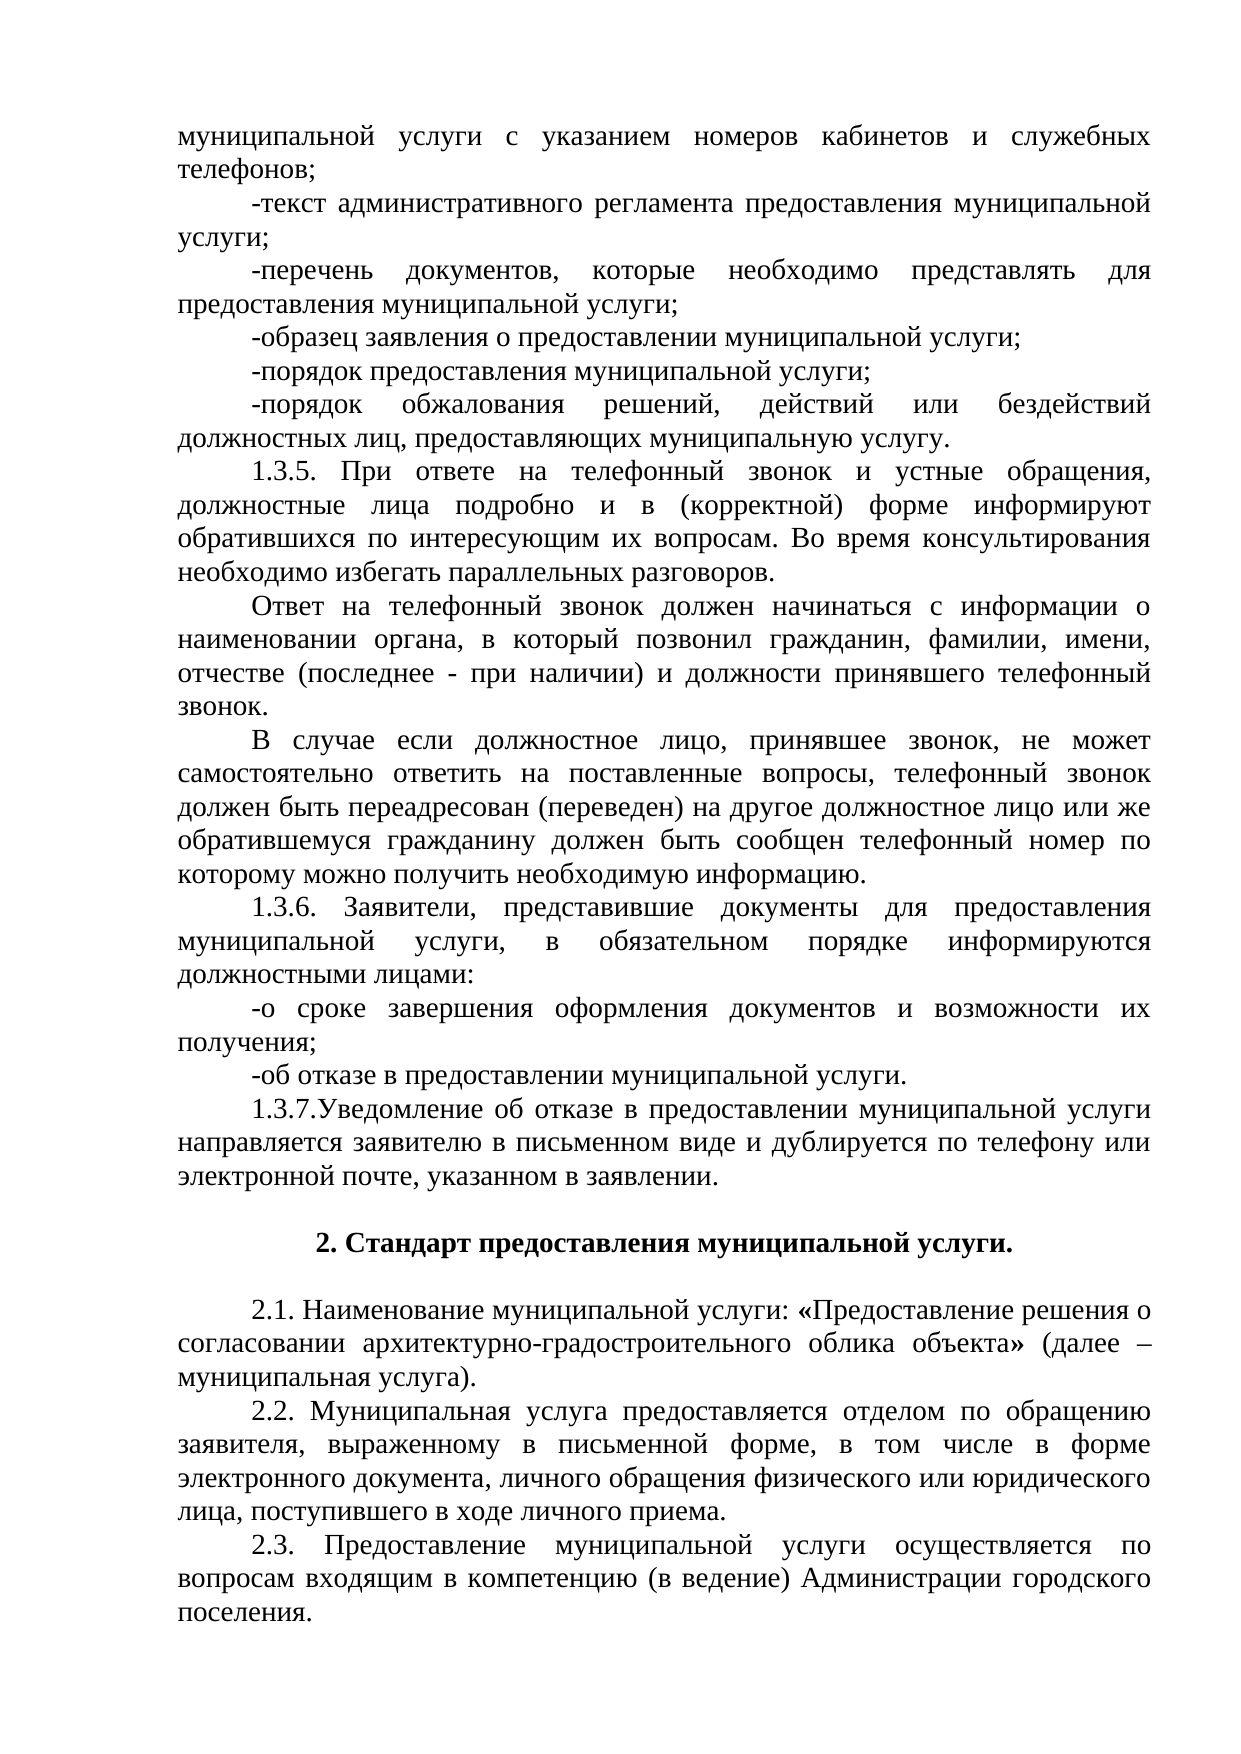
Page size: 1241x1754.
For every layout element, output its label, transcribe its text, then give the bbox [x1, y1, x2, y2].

text 1.3.6. Заявители, представившие документы для предоставления муниципальной услуги, в обязательном порядке информируются должностными лицами: [177, 889, 1152, 990]
text -образец заявления о предоставлении муниципальной услуги; [177, 319, 1152, 353]
text 1.3.5. При ответе на телефонный звонок и устные обращения, должностные лица подробно и в (корректной) форме информируют обратившихся по интересующим их вопросам. Во время консультирования необходимо избегать параллельных разговоров. [177, 453, 1152, 588]
text -порядок обжалования решений, действий или бездействий должностных лиц, предоставляющих муниципальную услугу. [177, 386, 1152, 453]
text -перечень документов, которые необходимо представлять для предоставления муниципальной услуги; [177, 252, 1152, 319]
text -порядок предоставления муниципальной услуги; [177, 353, 1152, 386]
text В случае если должностное лицо, принявшее звонок, не может самостоятельно ответить на поставленные вопросы, телефонный звонок должен быть переадресован (переведен) на другое должностное лицо или же обратившемуся гражданину должен быть сообщен телефонный номер по которому можно получить необходимую информацию. [177, 722, 1152, 889]
text 2.1. Наименование муниципальной услуги: «Предоставление решения о согласовании архитектурно-градостроительного облика объекта» (далее – муниципальная услуга). [177, 1292, 1152, 1393]
text 2. Стандарт предоставления муниципальной услуги. [177, 1225, 1152, 1258]
text -текст административного регламента предоставления муниципальной услуги; [177, 185, 1152, 252]
text -о сроке завершения оформления документов и возможности их получения; [177, 990, 1152, 1057]
text 2.3. Предоставление муниципальной услуги осуществляется по вопросам входящим в компетенцию (в ведение) Администрации городского поселения. [177, 1527, 1152, 1627]
text 2.2. Муниципальная услуга предоставляется отделом по обращению заявителя, выраженному в письменной форме, в том числе в форме электронного документа, личного обращения физического или юридического лица, поступившего в ходе личного приема. [177, 1393, 1152, 1527]
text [177, 118, 1152, 185]
text 1.3.7.Уведомление об отказе в предоставлении муниципальной услуги направляется заявителю в письменном виде и дублируется по телефону или электронной почте, указанном в заявлении. [177, 1091, 1152, 1191]
text -об отказе в предоставлении муниципальной услуги. [177, 1057, 1152, 1091]
text Ответ на телефонный звонок должен начинаться с информации о наименовании органа, в который позвонил гражданин, фамилии, имени, отчестве (последнее - при наличии) и должности принявшего телефонный звонок. [177, 588, 1152, 722]
